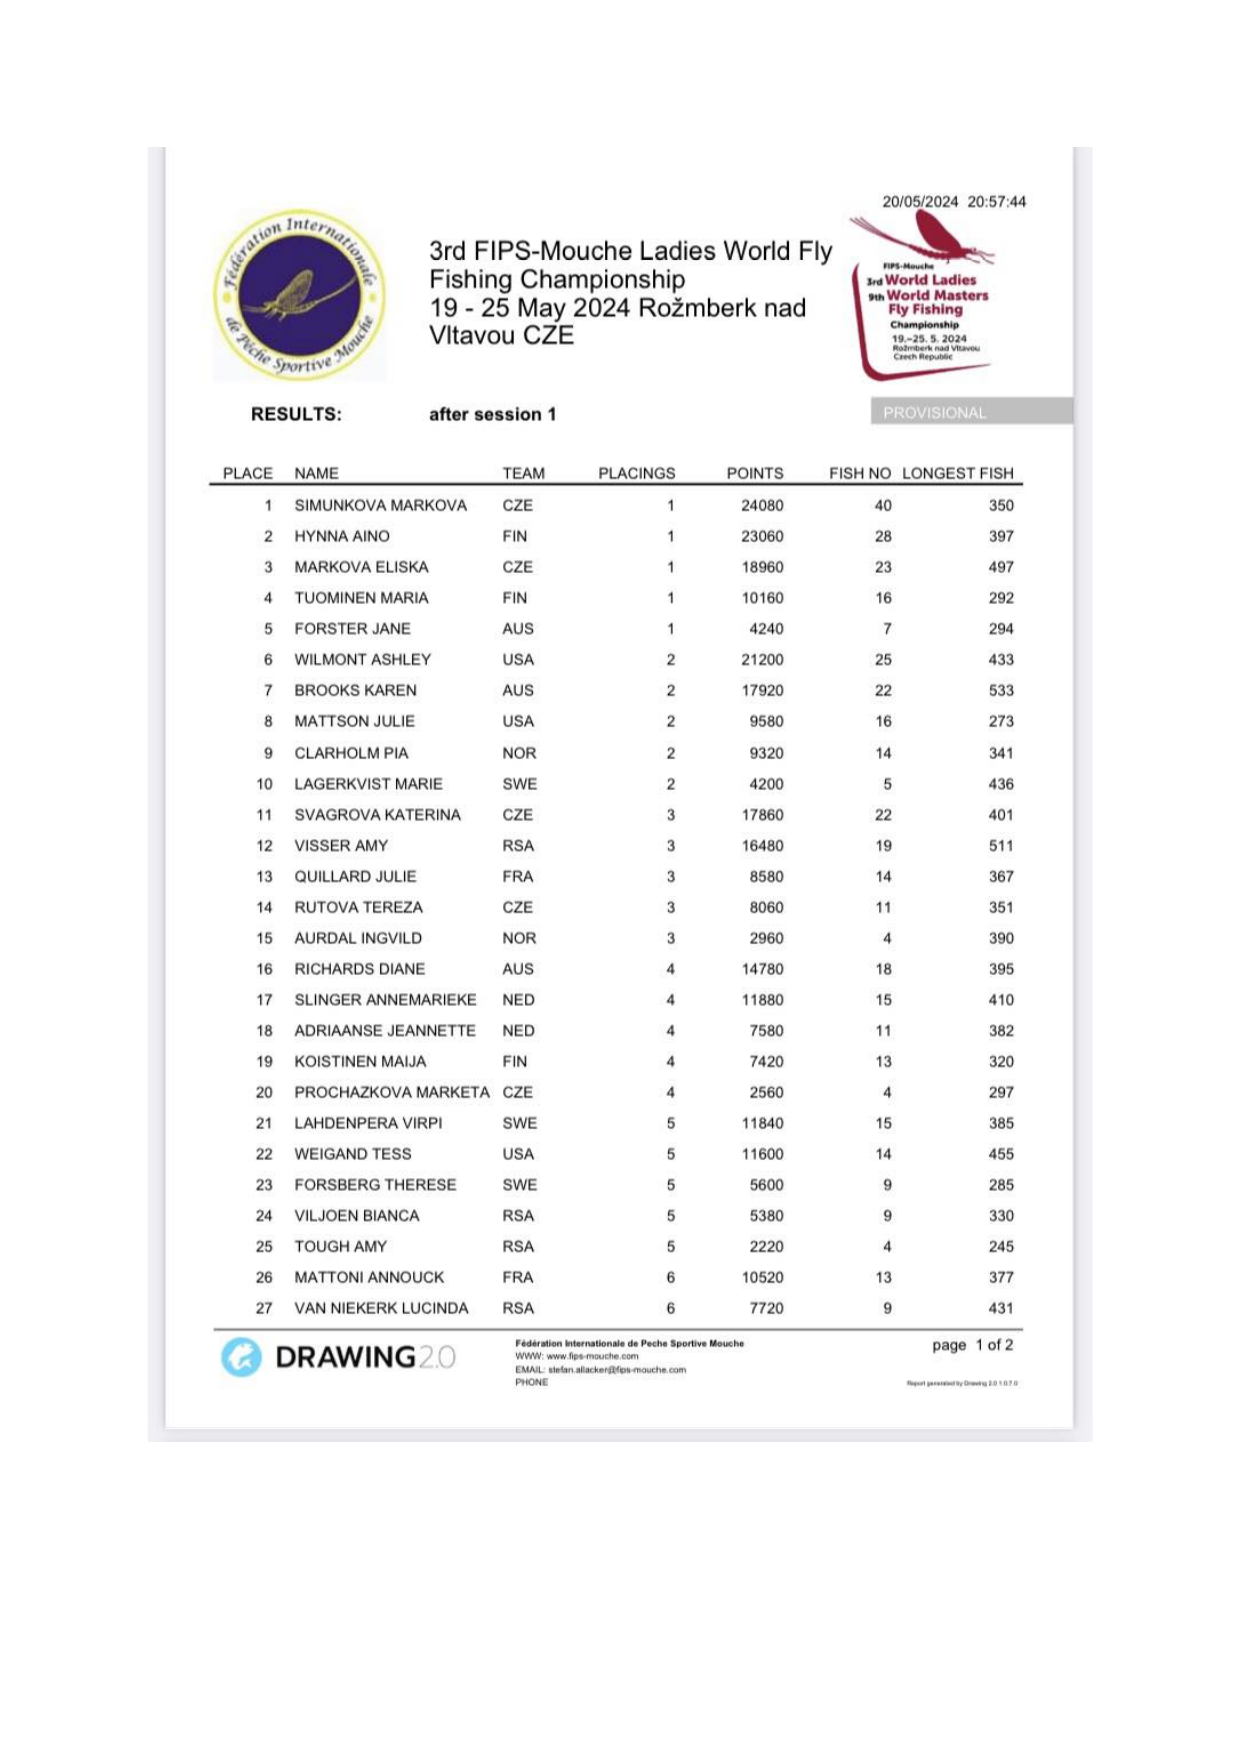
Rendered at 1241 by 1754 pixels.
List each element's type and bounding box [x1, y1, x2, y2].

picture [147, 147, 1093, 1442]
